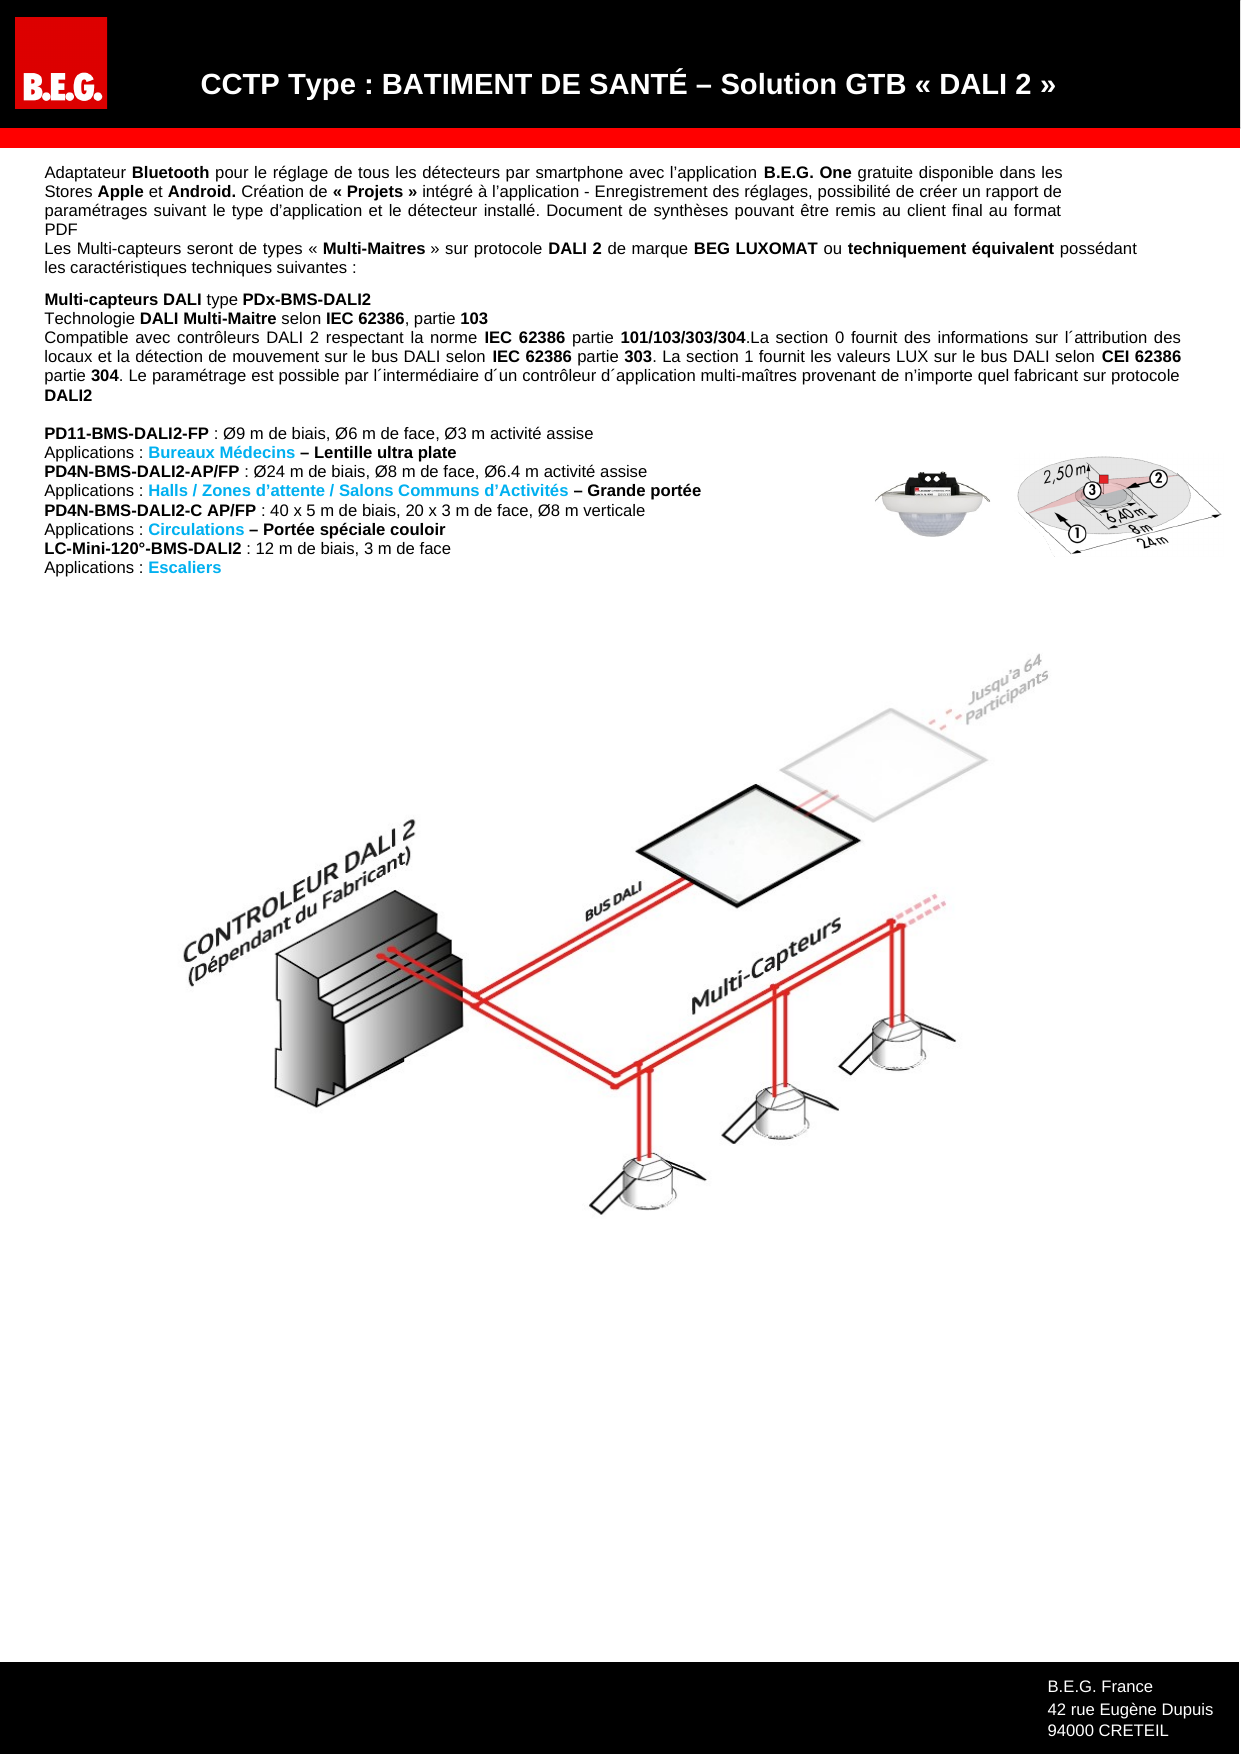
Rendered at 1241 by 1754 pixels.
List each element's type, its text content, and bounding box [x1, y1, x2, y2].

text Applications : Escaliers [44, 558, 1137, 577]
list LC-Mini-120°-BMS-DALI2 : 12 m de biais, 3 m de face [246, 539, 999, 558]
text Les Multi-capteurs seront de types « Multi-Maitres » sur protocole DALI 2 de marque BEG LUXOMAT ou techniquement équivalent possédant les caractéristiques techniques suivantes : [44, 239, 1137, 277]
text PD4N-BMS-DALI2-C AP/FP : 40 x 5 m de biais, 20 x 3 m de face, Ø8 m verticale [44, 500, 858, 519]
picture [166, 628, 1074, 1238]
text Applications : Halls / Zones d’attente / Salons Communs d’Activités – Grande portée [44, 481, 858, 500]
list PD11-BMS-DALI2-FP : Ø9 m de biais, Ø6 m de face, Ø3 m activité assise [44, 424, 1166, 443]
picture [15, 17, 108, 109]
text Applications : Circulations – Portée spéciale couloir [44, 519, 858, 539]
picture [874, 471, 991, 537]
picture [1014, 453, 1224, 557]
text Adaptateur Bluetooth pour le réglage de tous les détecteurs par smartphone avec l’application B.E.G. One gratuite disponible dans les Stores Apple et Android. Création de « Projets » intégré à l’application - Enregistrement des réglages, possibilité de créer un rapport de paramétrages suivant le type d’application et le détecteur installé. Document de synthèses pouvant être remis au client final au format PDF [44, 162, 1063, 239]
list PD4N-BMS-DALI2-AP/FP : Ø24 m de biais, Ø8 m de face, Ø6.4 m activité assise [44, 462, 999, 481]
text Multi-capteurs DALI type PDx-BMS-DALI2 [44, 289, 1166, 309]
list Applications : Bureaux Médecins – Lentille ultra plate [44, 443, 1196, 462]
text Compatible avec contrôleurs DALI 2 respectant la norme IEC 62386 partie 101/103/303/304.La section 0 fournit des informations sur l´attribution des locaux et la détection de mouvement sur le bus DALI selon IEC 62386 partie 303. La section 1 fournit les valeurs LUX sur le bus DALI selon CEI 62386 partie 304. Le paramétrage est possible par l´intermédiaire d´un contrôleur d´application multi-maîtres provenant de n’importe quel fabricant sur protocole DALI2 [44, 328, 1181, 404]
text Technologie DALI Multi-Maitre selon IEC 62386, partie 103 [44, 309, 1181, 328]
